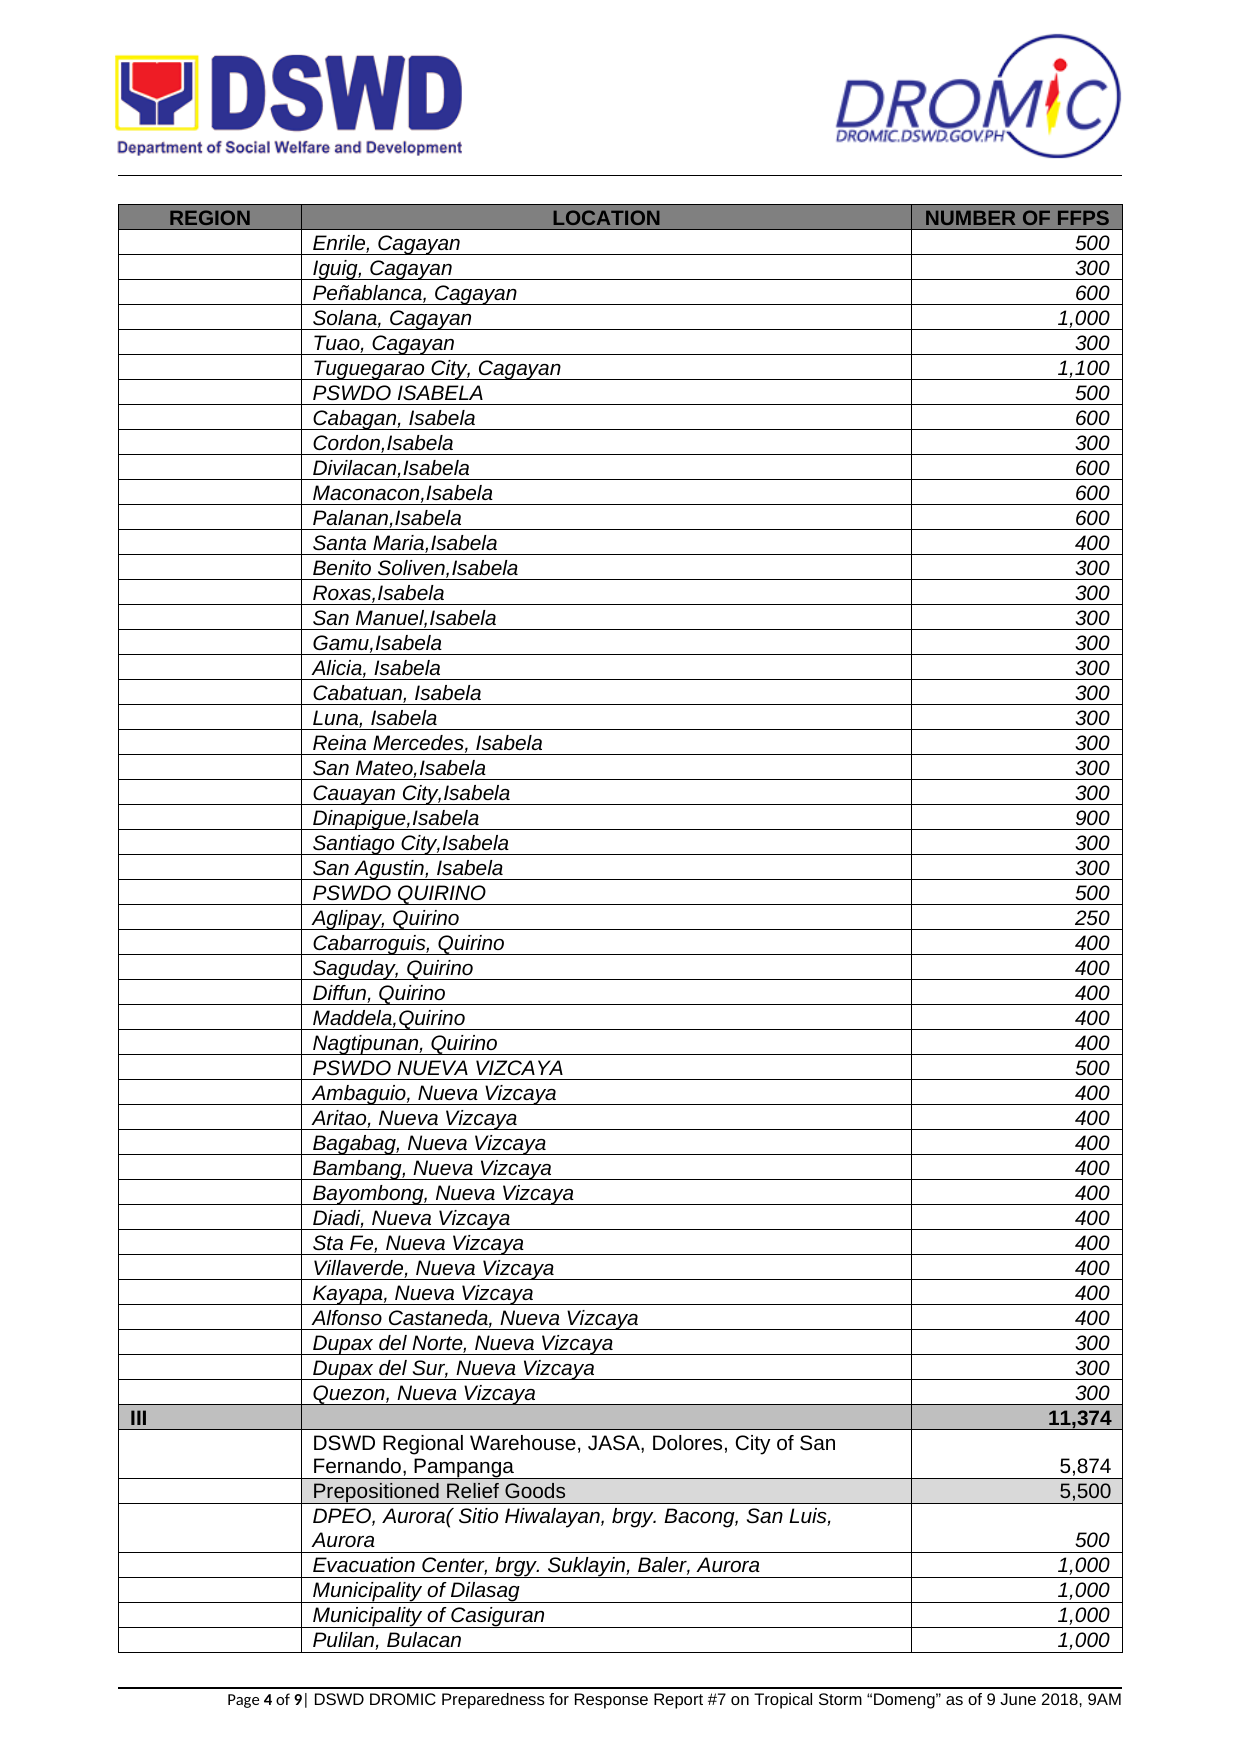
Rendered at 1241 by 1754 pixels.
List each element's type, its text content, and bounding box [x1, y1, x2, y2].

table_cell III [119, 1405, 301, 1429]
table_cell Tuguegarao City, Cagayan [302, 355, 911, 379]
table_cell Cordon,Isabela [302, 430, 911, 454]
table_cell Villaverde, Nueva Vizcaya [302, 1255, 911, 1279]
table_cell Iguig, Cagayan [302, 255, 911, 279]
table_cell [119, 1603, 301, 1627]
table_cell [119, 1155, 301, 1179]
table_cell Alicia, Isabela [302, 655, 911, 679]
table_cell 600 [912, 280, 1122, 304]
table_cell 400 [912, 980, 1122, 1004]
table_cell 300 [912, 1330, 1122, 1354]
table_cell 400 [912, 1230, 1122, 1254]
table_cell PSWDO ISABELA [302, 380, 911, 404]
table_cell Maconacon,Isabela [302, 480, 911, 504]
table_cell [119, 1355, 301, 1379]
table_cell Cauayan City,Isabela [302, 780, 911, 804]
table_cell 400 [912, 1305, 1122, 1329]
table_cell 300 [912, 830, 1122, 854]
table_cell Municipality of Dilasag [302, 1578, 911, 1602]
table_cell 1,000 [912, 1628, 1122, 1652]
table_cell Cabagan, Isabela [302, 405, 911, 429]
table_cell Bambang, Nueva Vizcaya [302, 1155, 911, 1179]
table_cell [119, 230, 301, 254]
table_cell [119, 930, 301, 954]
table_cell [119, 830, 301, 854]
table_cell Cabarroguis, Quirino [302, 930, 911, 954]
table_cell 400 [912, 930, 1122, 954]
table_cell [119, 280, 301, 304]
table_cell Maddela,Quirino [302, 1005, 911, 1029]
table_cell Santiago City,Isabela [302, 830, 911, 854]
table_cell [119, 1005, 301, 1029]
table_cell [119, 1380, 301, 1404]
table_cell 400 [912, 1005, 1122, 1029]
table_cell DPEO, Aurora( Sitio Hiwalayan, brgy. Bacong, San Luis, Aurora [302, 1504, 911, 1552]
table_cell Evacuation Center, brgy. Suklayin, Baler, Aurora [302, 1553, 911, 1577]
table_cell [119, 655, 301, 679]
table_cell Reina Mercedes, Isabela [302, 730, 911, 754]
table_cell Roxas,Isabela [302, 580, 911, 604]
table_cell 300 [912, 755, 1122, 779]
table_cell 400 [912, 1030, 1122, 1054]
table_cell 400 [912, 1280, 1122, 1304]
table_cell 600 [912, 455, 1122, 479]
table_cell 400 [912, 955, 1122, 979]
table_cell 300 [912, 605, 1122, 629]
table_cell Quezon, Nueva Vizcaya [302, 1380, 911, 1404]
table_cell DSWD Regional Warehouse, JASA, Dolores, City of San Fernando, Pampanga [302, 1430, 911, 1478]
table_cell Diadi, Nueva Vizcaya [302, 1205, 911, 1229]
table_cell 400 [912, 1105, 1122, 1129]
table_cell 300 [912, 555, 1122, 579]
table_cell [119, 630, 301, 654]
table_cell 300 [912, 1380, 1122, 1404]
table_cell [119, 1030, 301, 1054]
table_cell Municipality of Casiguran [302, 1603, 911, 1627]
table_cell 400 [912, 1155, 1122, 1179]
table_cell [119, 955, 301, 979]
table_cell [119, 580, 301, 604]
table_cell 11,374 [912, 1405, 1122, 1429]
table_cell [119, 455, 301, 479]
table_cell San Mateo,Isabela [302, 755, 911, 779]
table_cell [119, 680, 301, 704]
table_cell Saguday, Quirino [302, 955, 911, 979]
table_cell [119, 1130, 301, 1154]
table_header REGION [119, 205, 301, 229]
table_cell 5,500 [912, 1479, 1122, 1503]
table_cell 300 [912, 430, 1122, 454]
table_cell 1,000 [912, 305, 1122, 329]
table_cell Kayapa, Nueva Vizcaya [302, 1280, 911, 1304]
table_cell Luna, Isabela [302, 705, 911, 729]
table_cell [119, 1055, 301, 1079]
table_cell Gamu,Isabela [302, 630, 911, 654]
table_cell 300 [912, 655, 1122, 679]
table_cell Aglipay, Quirino [302, 905, 911, 929]
table_cell 500 [912, 1504, 1122, 1552]
table_cell Bagabag, Nueva Vizcaya [302, 1130, 911, 1154]
table_cell 500 [912, 230, 1122, 254]
table_cell [119, 1080, 301, 1104]
table_cell 400 [912, 1130, 1122, 1154]
table_cell [119, 605, 301, 629]
table_cell 300 [912, 255, 1122, 279]
table_cell [119, 1280, 301, 1304]
table_cell 250 [912, 905, 1122, 929]
table_cell 500 [912, 880, 1122, 904]
table_cell [119, 380, 301, 404]
table_cell San Manuel,Isabela [302, 605, 911, 629]
table_cell [119, 855, 301, 879]
table_cell 900 [912, 805, 1122, 829]
table_cell [119, 1504, 301, 1552]
table_cell [119, 905, 301, 929]
table_cell [119, 1578, 301, 1602]
table_cell 5,874 [912, 1430, 1122, 1478]
table_cell Aritao, Nueva Vizcaya [302, 1105, 911, 1129]
table_cell 300 [912, 705, 1122, 729]
table_cell [119, 730, 301, 754]
table_cell 1,000 [912, 1603, 1122, 1627]
table_cell [119, 530, 301, 554]
table_cell 300 [912, 330, 1122, 354]
picture [103, 51, 469, 161]
table_cell 300 [912, 730, 1122, 754]
table_cell [119, 1305, 301, 1329]
table_cell [119, 1553, 301, 1577]
table_cell [119, 1105, 301, 1129]
table_cell 1,100 [912, 355, 1122, 379]
table_cell Benito Soliven,Isabela [302, 555, 911, 579]
table_cell 400 [912, 530, 1122, 554]
table_cell [119, 980, 301, 1004]
table_cell [119, 1255, 301, 1279]
table_cell 1,000 [912, 1578, 1122, 1602]
table_cell Divilacan,Isabela [302, 455, 911, 479]
table_cell Palanan,Isabela [302, 505, 911, 529]
table_cell [302, 1405, 911, 1429]
table_cell [119, 705, 301, 729]
table_cell [119, 1205, 301, 1229]
table_cell 300 [912, 780, 1122, 804]
table_cell [119, 1230, 301, 1254]
table_cell [119, 755, 301, 779]
table_cell [119, 805, 301, 829]
table_cell [119, 430, 301, 454]
table_cell Dupax del Sur, Nueva Vizcaya [302, 1355, 911, 1379]
table_cell [119, 555, 301, 579]
table_cell Solana, Cagayan [302, 305, 911, 329]
table_cell Santa Maria,Isabela [302, 530, 911, 554]
table_cell 300 [912, 855, 1122, 879]
table_cell 300 [912, 630, 1122, 654]
table_cell Sta Fe, Nueva Vizcaya [302, 1230, 911, 1254]
table_cell Pulilan, Bulacan [302, 1628, 911, 1652]
table_cell [119, 505, 301, 529]
table_cell Enrile, Cagayan [302, 230, 911, 254]
table_cell [119, 480, 301, 504]
table_cell Dinapigue,Isabela [302, 805, 911, 829]
table_cell 1,000 [912, 1553, 1122, 1577]
table_cell Prepositioned Relief Goods [302, 1479, 911, 1503]
table_cell San Agustin, Isabela [302, 855, 911, 879]
table_cell Dupax del Norte, Nueva Vizcaya [302, 1330, 911, 1354]
table_cell Tuao, Cagayan [302, 330, 911, 354]
table_cell [119, 1430, 301, 1478]
table_cell 300 [912, 580, 1122, 604]
table_cell [119, 255, 301, 279]
table_cell 400 [912, 1080, 1122, 1104]
table_cell PSWDO QUIRINO [302, 880, 911, 904]
table_cell PSWDO NUEVA VIZCAYA [302, 1055, 911, 1079]
table_cell 500 [912, 1055, 1122, 1079]
table_cell Diffun, Quirino [302, 980, 911, 1004]
table_cell [119, 780, 301, 804]
table_cell Peñablanca, Cagayan [302, 280, 911, 304]
table_cell 500 [912, 380, 1122, 404]
table_cell Cabatuan, Isabela [302, 680, 911, 704]
table_header LOCATION [302, 205, 911, 229]
table_header NUMBER OF FFPS [912, 205, 1122, 229]
table_cell 400 [912, 1255, 1122, 1279]
table_cell [119, 1330, 301, 1354]
table_cell [119, 355, 301, 379]
table_cell 300 [912, 1355, 1122, 1379]
table_cell [119, 880, 301, 904]
picture [824, 31, 1123, 160]
table_cell [119, 1479, 301, 1503]
table_cell 400 [912, 1205, 1122, 1229]
table_cell 600 [912, 405, 1122, 429]
table_cell 600 [912, 480, 1122, 504]
table_cell [119, 330, 301, 354]
table_cell Nagtipunan, Quirino [302, 1030, 911, 1054]
table_cell Ambaguio, Nueva Vizcaya [302, 1080, 911, 1104]
table_cell [119, 305, 301, 329]
table_cell 400 [912, 1180, 1122, 1204]
table_cell [119, 405, 301, 429]
table_cell 600 [912, 505, 1122, 529]
table_cell [119, 1180, 301, 1204]
table_cell 300 [912, 680, 1122, 704]
table_cell [119, 1628, 301, 1652]
table_cell Alfonso Castaneda, Nueva Vizcaya [302, 1305, 911, 1329]
table_cell Bayombong, Nueva Vizcaya [302, 1180, 911, 1204]
